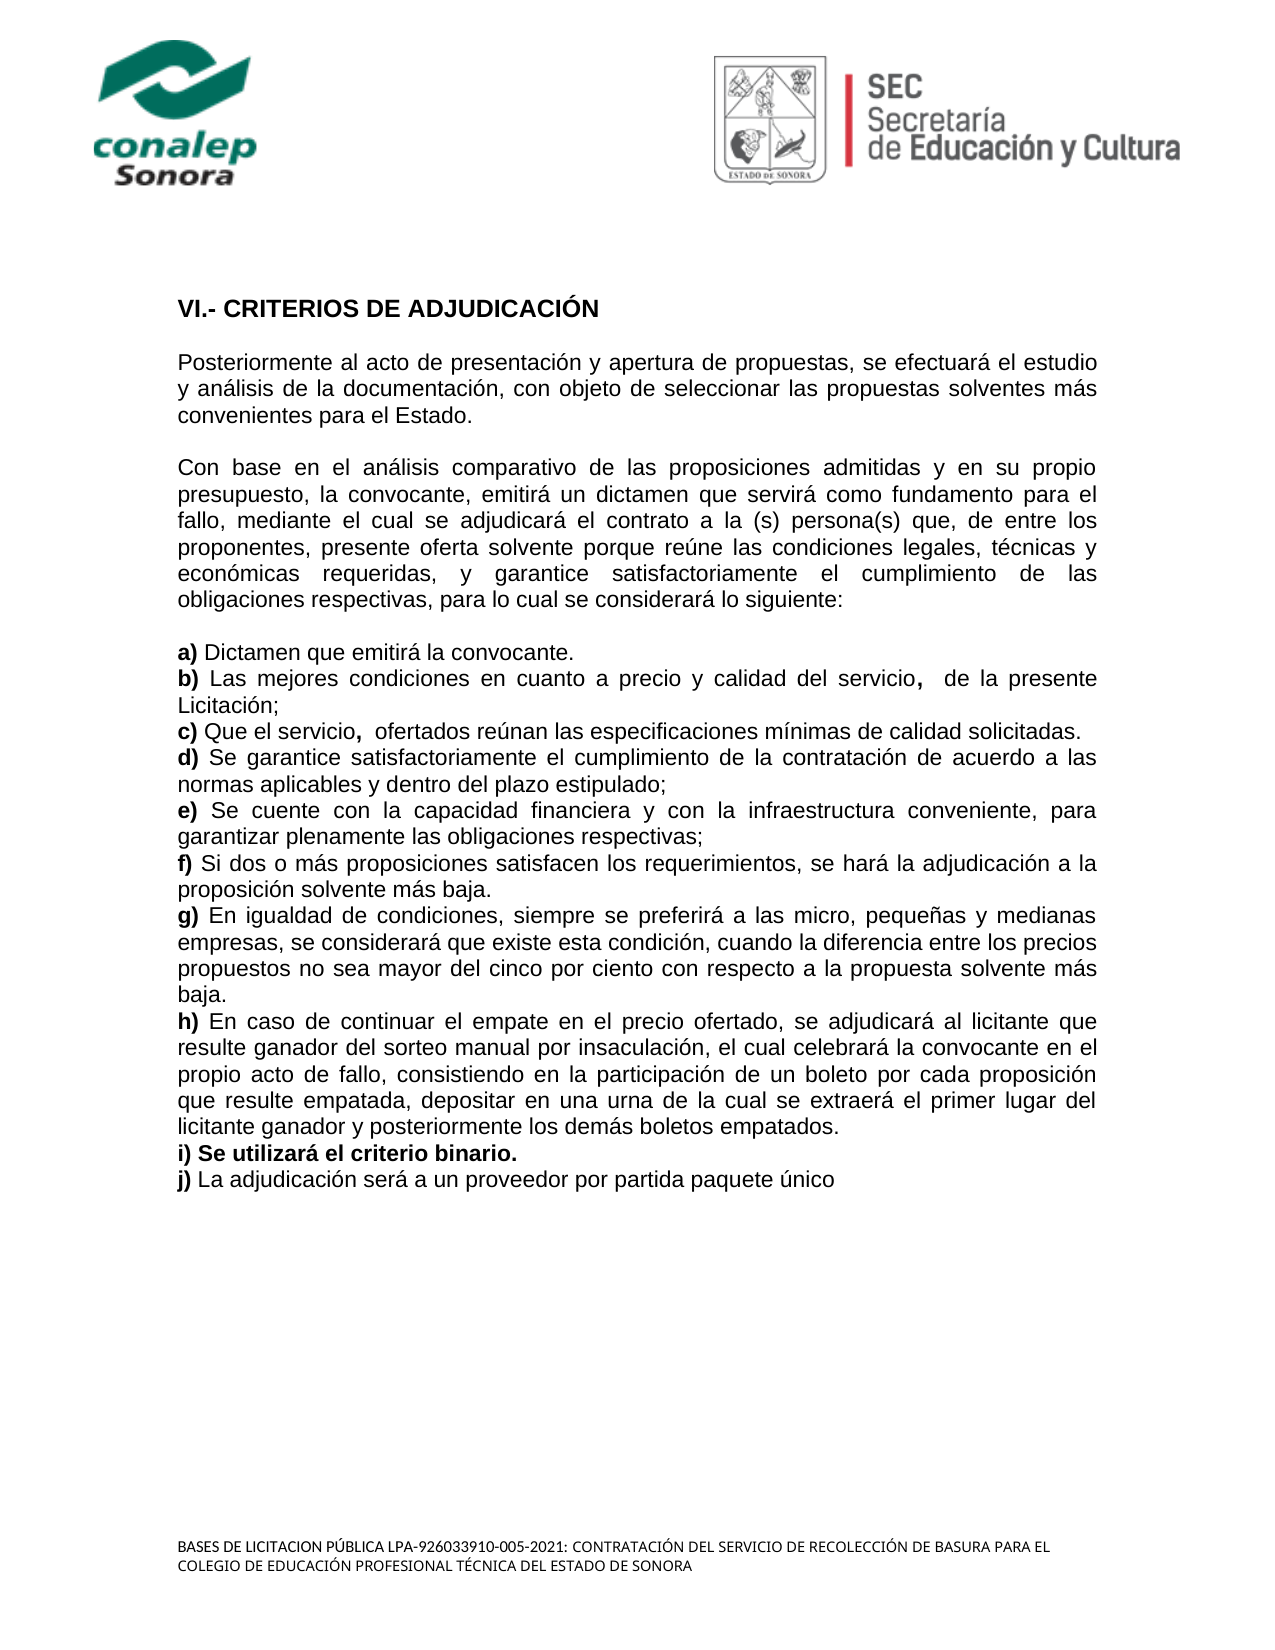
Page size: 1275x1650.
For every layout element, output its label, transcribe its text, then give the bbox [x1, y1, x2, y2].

picture [714, 48, 1180, 188]
picture [93, 40, 259, 188]
text i) Se utilizará el criterio binario. [177, 1139, 1098, 1166]
text VI.- CRITERIOS DE ADJUDICACIÓN [177, 294, 1098, 323]
text c) Que el servicio, ofertados reúnan las especificaciones mínimas de calidad solicitadas. [177, 718, 1098, 744]
text Con base en el análisis comparativo de las proposiciones admitidas y en su propio presupuesto, la convocante, emitirá un dictamen que servirá como fundamento para el fallo, mediante el cual se adjudicará el contrato a la (s) persona(s) que, de entre los proponentes, presente oferta solvente porque reúne las condiciones legales, técnicas y económicas requeridas, y garantice satisfactoriamente el cumplimiento de las obligaciones respectivas, para lo cual se considerará lo siguiente: [177, 454, 1098, 612]
text e) Se cuente con la capacidad financiera y con la infraestructura conveniente, para garantizar plenamente las obligaciones respectivas; [177, 797, 1098, 850]
text j) La adjudicación será a un proveedor por partida paquete único [177, 1166, 1098, 1192]
text a) Dictamen que emitirá la convocante. [177, 639, 1098, 665]
text f) Si dos o más proposiciones satisfacen los requerimientos, se hará la adjudicación a la proposición solvente más baja. [177, 850, 1098, 902]
text d) Se garantice satisfactoriamente el cumplimiento de la contratación de acuerdo a las normas aplicables y dentro del plazo estipulado; [177, 744, 1098, 797]
text h) En caso de continuar el empate en el precio ofertado, se adjudicará al licitante que resulte ganador del sorteo manual por insaculación, el cual celebrará la convocante en el propio acto de fallo, consistiendo en la participación de un boleto por cada proposición que resulte empatada, depositar en una urna de la cual se extraerá el primer lugar del licitante ganador y posteriormente los demás boletos empatados. [177, 1008, 1098, 1139]
text g) En igualdad de condiciones, siempre se preferirá a las micro, pequeñas y medianas empresas, se considerará que existe esta condición, cuando la diferencia entre los precios propuestos no sea mayor del cinco por ciento con respecto a la propuesta solvente más baja. [177, 902, 1098, 1008]
text Posteriormente al acto de presentación y apertura de propuestas, se efectuará el estudio y análisis de la documentación, con objeto de seleccionar las propuestas solventes más convenientes para el Estado. [177, 349, 1098, 428]
text b) Las mejores condiciones en cuanto a precio y calidad del servicio, de la presente Licitación; [177, 665, 1098, 718]
